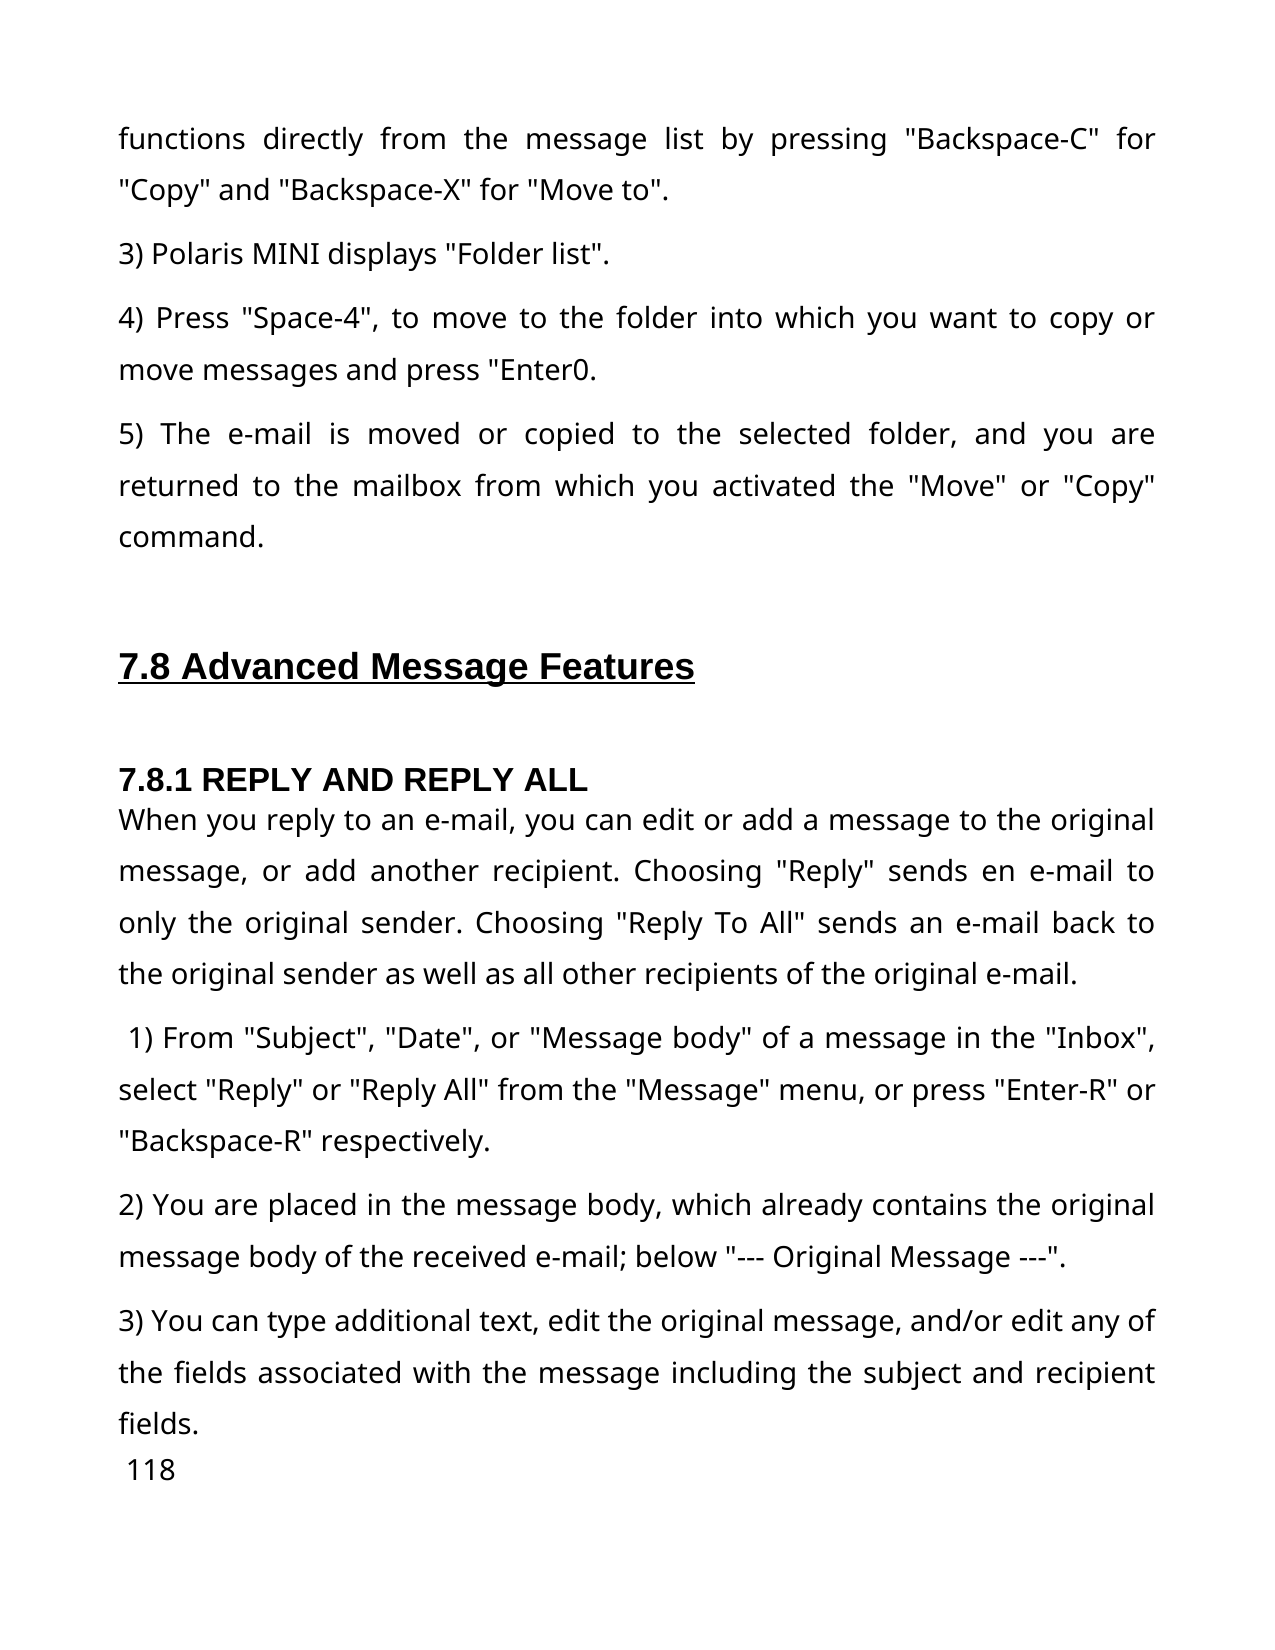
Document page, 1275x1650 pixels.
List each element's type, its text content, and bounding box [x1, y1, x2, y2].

text When you reply to an e-mail, you can edit or add a message to the original message, or add another recipient. Choosing "Reply" sends en e-mail to only the original sender. Choosing "Reply To All" sends an e-mail back to the original sender as well as all other recipients of the original e-mail. [118, 799, 1157, 993]
text 2) You are placed in the message body, which already contains the original message body of the received e-mail; below "--- Original Message ---". [118, 1185, 1157, 1276]
subtitle 7.8 Advanced Message Features [118, 644, 1157, 688]
text 3) Polaris MINI displays "Folder list". [118, 234, 1157, 273]
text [118, 118, 1157, 209]
text 4) Press "Space-4", to move to the folder into which you want to copy or move messages and press "Enter0. [118, 298, 1157, 389]
text 5) The e-mail is moved or copied to the selected folder, and you are returned to the mailbox from which you activated the "Move" or "Copy" command. [118, 413, 1157, 556]
text 1) From "Subject", "Date", or "Message body" of a message in the "Inbox", select "Reply" or "Reply All" from the "Message" menu, or press "Enter-R" or "Backspace-R" respectively. [118, 1017, 1157, 1160]
subtitle 7.8.1 Reply and Reply All [118, 760, 1157, 799]
text 3) You can type additional text, edit the original message, and/or edit any of the fields associated with the message including the subject and recipient fields. [118, 1300, 1157, 1443]
